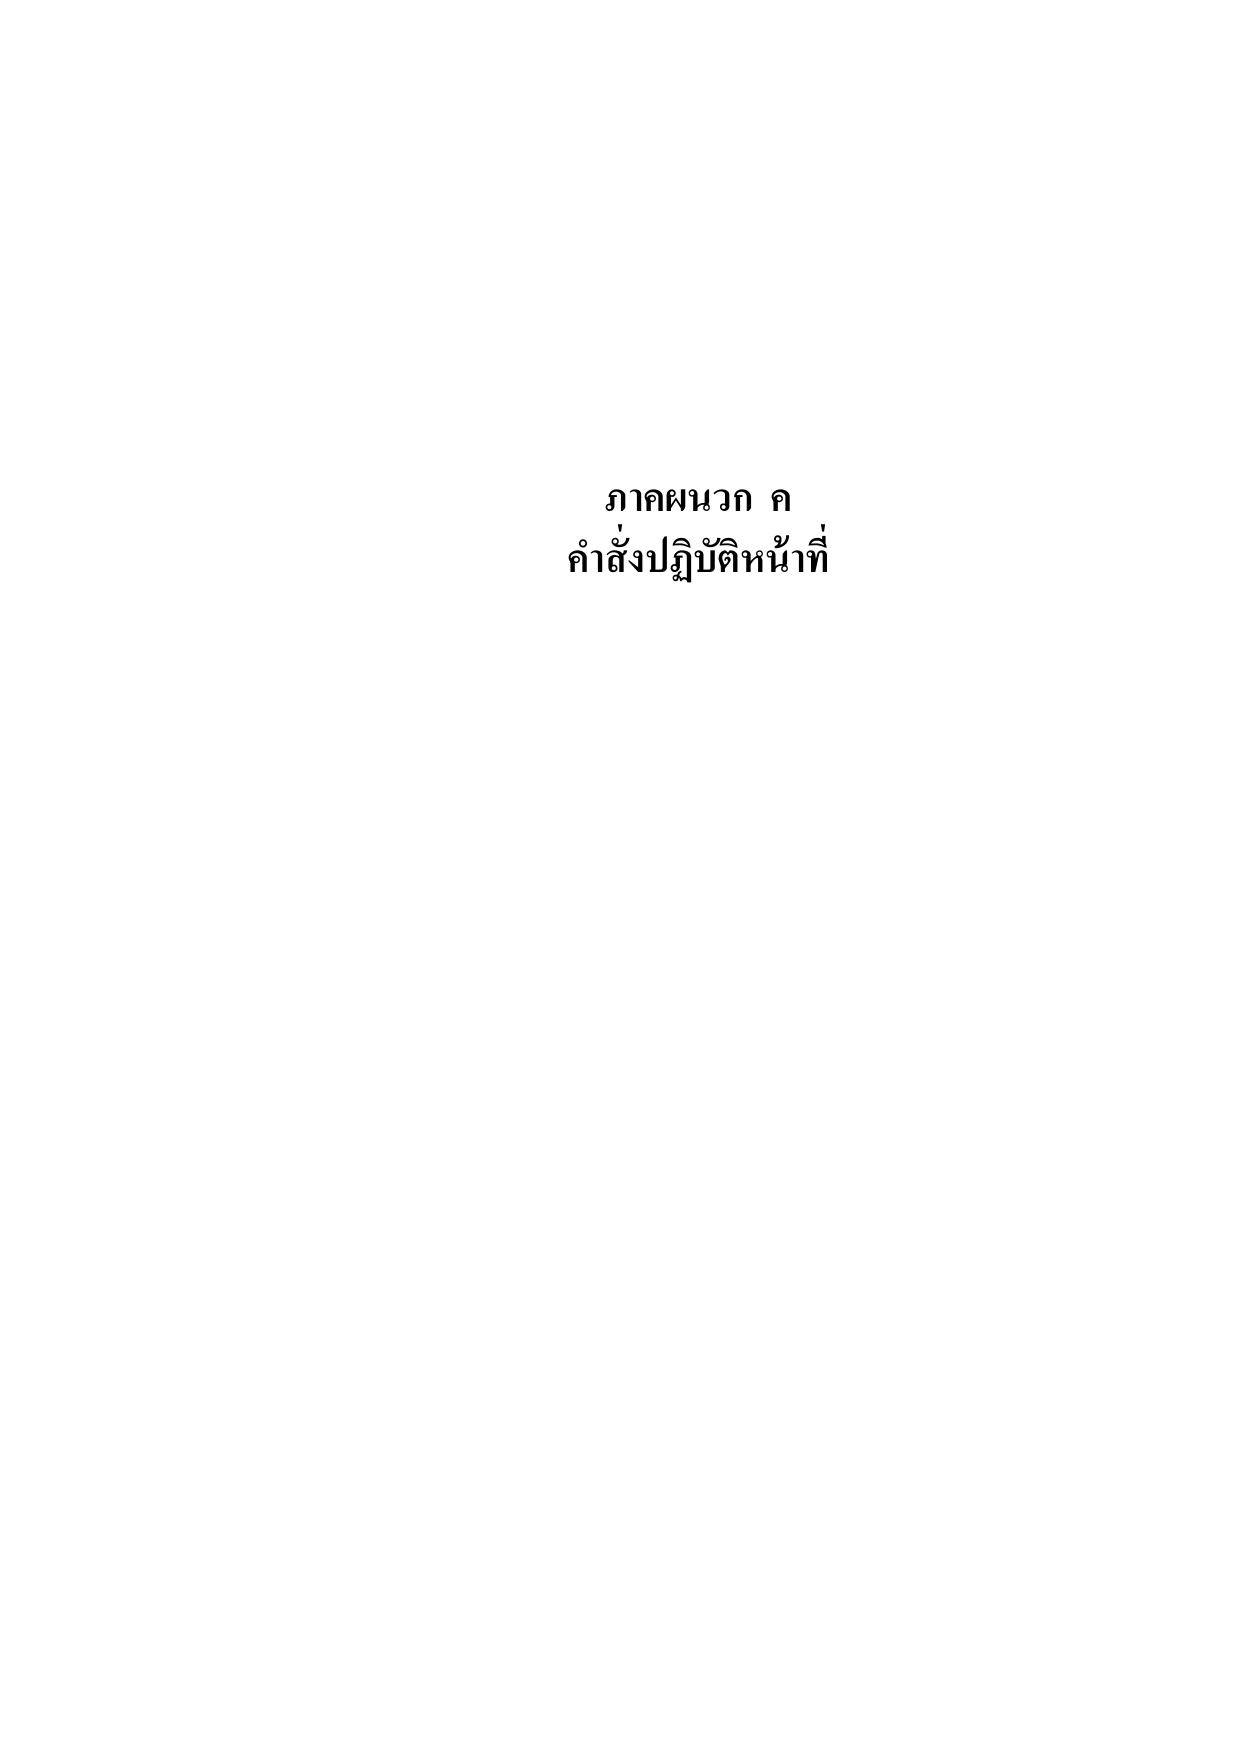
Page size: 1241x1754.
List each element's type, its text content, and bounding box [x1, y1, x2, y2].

text ภาคผนวก ค [207, 463, 1190, 524]
text คำสั่งปฏิบัติหน้าที่ [207, 524, 1190, 585]
